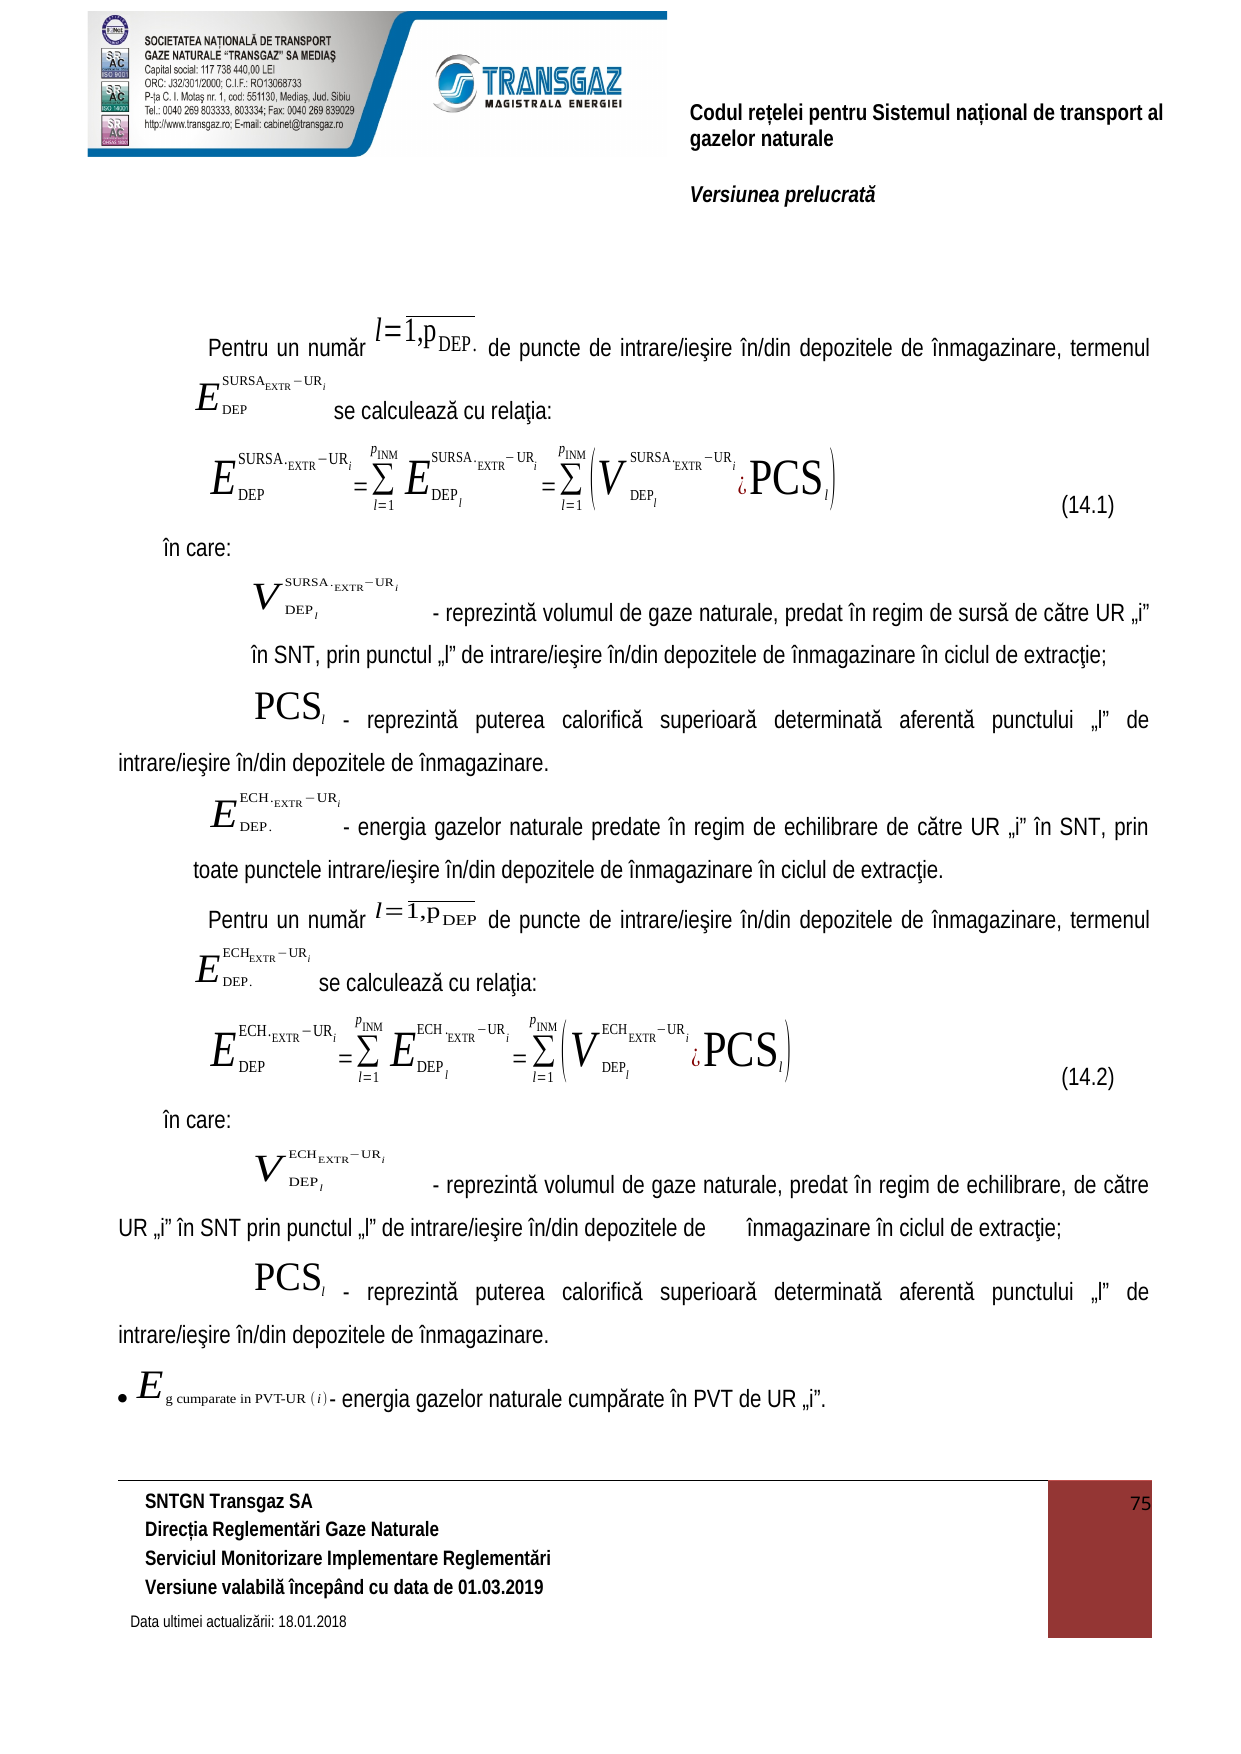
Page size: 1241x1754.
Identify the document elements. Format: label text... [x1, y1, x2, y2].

text Pentru un număr de puncte de intrare/ieşire în/din depozitele de înmagazinare, termenul se calculează cu relaţia: [193, 898, 1152, 996]
text Pentru un număr de puncte de intrare/ieşire în/din depozitele de înmagazinare, termenul se calculează cu relaţia: [193, 311, 1152, 424]
text (14.2) [118, 1011, 1152, 1091]
text în care: [118, 533, 1152, 562]
text - energia gazelor naturale predate în regim de echilibrare de către UR „i” în SNT, prin toate punctele intrare/ieşire în/din depozitele de înmagazinare în ciclul de extracţie. [193, 791, 1152, 884]
text - reprezintă volumul de gaze naturale, predat în regim de echilibrare, de către UR „i” în SNT prin punctul „l” de intrare/ieşire în/din depozitele de înmagazinare în ciclul de extracţie; [118, 1148, 1152, 1241]
text (14.1) [118, 439, 1152, 519]
text - energia gazelor naturale cumpărate în PVT de UR „i”. [118, 1363, 1152, 1413]
text - reprezintă volumul de gaze naturale, predat în regim de sursă de către UR „i” în SNT, prin punctul „l” de intrare/ieşire în/din depozitele de înmagazinare în ciclul de extracţie; [251, 576, 1152, 669]
picture [87, 11, 668, 157]
text - reprezintă puterea calorifică superioară determinată aferentă punctului „l” de intrare/ieşire în/din depozitele de înmagazinare. [118, 683, 1152, 777]
text în care: [118, 1105, 1152, 1134]
text - reprezintă puterea calorifică superioară determinată aferentă punctului „l” de intrare/ieşire în/din depozitele de înmagazinare. [118, 1255, 1152, 1348]
